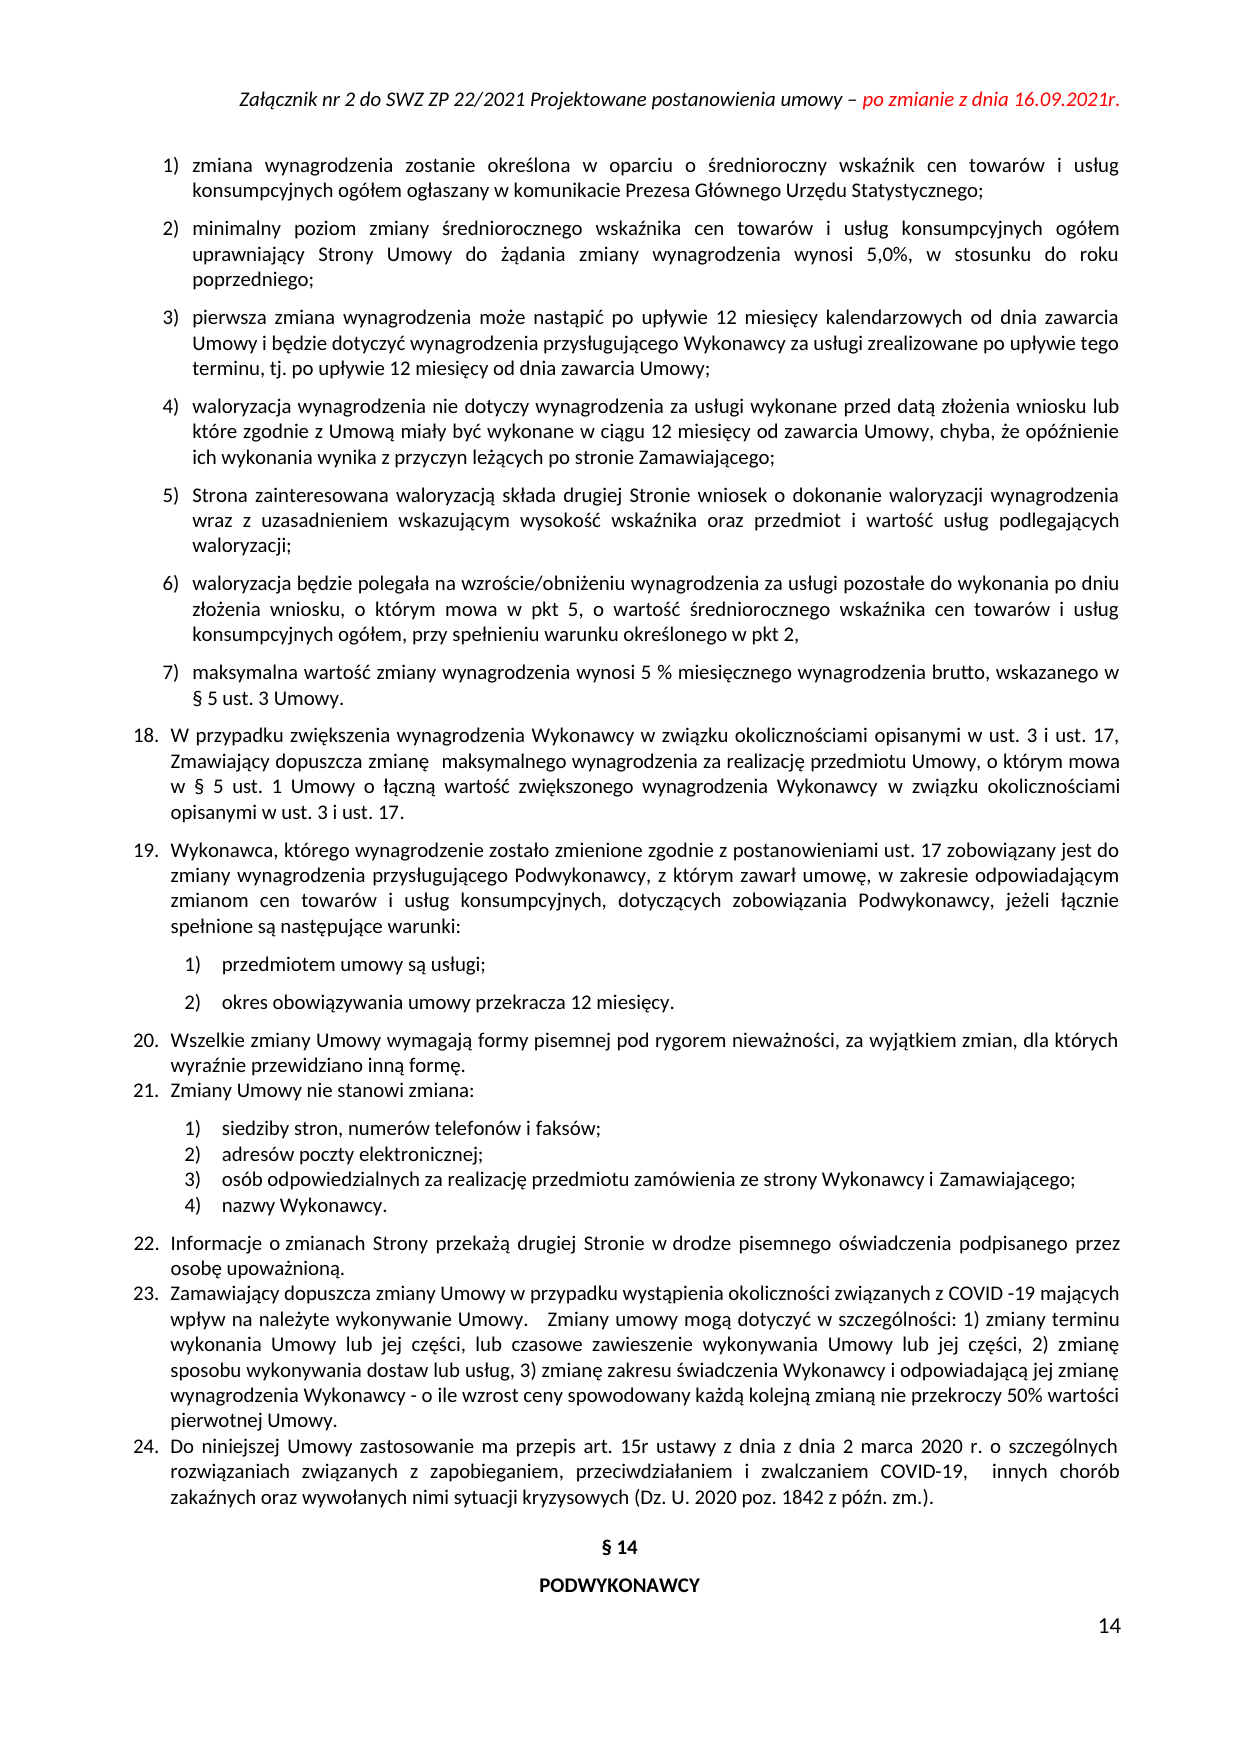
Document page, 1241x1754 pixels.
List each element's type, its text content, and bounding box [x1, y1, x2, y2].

list nazwy Wykonawcy. [184, 1192, 1121, 1217]
list maksymalna wartość zmiany wynagrodzenia wynosi 5 % miesięcznego wynagrodzenia brutto, wskazanego w § 5 ust. 3 Umowy. [162, 659, 1121, 710]
list okres obowiązywania umowy przekracza 12 miesięcy. [184, 989, 1121, 1014]
list Informacje o zmianach Strony przekażą drugiej Stronie w drodze pisemnego oświadczenia podpisanego przez osobę upoważnioną. [133, 1230, 1121, 1281]
text § 14 [118, 1534, 1121, 1560]
list waloryzacja wynagrodzenia nie dotyczy wynagrodzenia za usługi wykonane przed datą złożenia wniosku lub które zgodnie z Umową miały być wykonane w ciągu 12 miesięcy od zawarcia Umowy, chyba, że opóźnienie ich wykonania wynika z przyczyn leżących po stronie Zamawiającego; [162, 393, 1121, 469]
list pierwsza zmiana wynagrodzenia może nastąpić po upływie 12 miesięcy kalendarzowych od dnia zawarcia Umowy i będzie dotyczyć wynagrodzenia przysługującego Wykonawcy za usługi zrealizowane po upływie tego terminu, tj. po upływie 12 miesięcy od dnia zawarcia Umowy; [162, 304, 1121, 381]
list zmiana wynagrodzenia zostanie określona w oparciu o średnioroczny wskaźnik cen towarów i usług konsumpcyjnych ogółem ogłaszany w komunikacie Prezesa Głównego Urzędu Statystycznego; [162, 152, 1121, 203]
list Strona zainteresowana waloryzacją składa drugiej Stronie wniosek o dokonanie waloryzacji wynagrodzenia wraz z uzasadnieniem wskazującym wysokość wskaźnika oraz przedmiot i wartość usług podlegających waloryzacji; [162, 482, 1121, 558]
list Wszelkie zmiany Umowy wymagają formy pisemnej pod rygorem nieważności, za wyjątkiem zmian, dla których wyraźnie przewidziano inną formę. [133, 1027, 1121, 1078]
list Wykonawca, którego wynagrodzenie zostało zmienione zgodnie z postanowieniami ust. 17 zobowiązany jest do zmiany wynagrodzenia przysługującego Podwykonawcy, z którym zawarł umowę, w zakresie odpowiadającym zmianom cen towarów i usług konsumpcyjnych, dotyczących zobowiązania Podwykonawcy, jeżeli łącznie spełnione są następujące warunki: [133, 837, 1121, 938]
list Zmiany Umowy nie stanowi zmiana: [133, 1078, 1121, 1103]
list Do niniejszej Umowy zastosowanie ma przepis art. 15r ustawy z dnia z dnia 2 marca 2020 r. o szczególnych rozwiązaniach związanych z zapobieganiem, przeciwdziałaniem i zwalczaniem COVID-19, innych chorób zakaźnych oraz wywołanych nimi sytuacji kryzysowych (Dz. U. 2020 poz. 1842 z późn. zm.). [133, 1433, 1121, 1509]
list W przypadku zwiększenia wynagrodzenia Wykonawcy w związku okolicznościami opisanymi w ust. 3 i ust. 17, Zmawiający dopuszcza zmianę maksymalnego wynagrodzenia za realizację przedmiotu Umowy, o którym mowa w § 5 ust. 1 Umowy o łączną wartość zwiększonego wynagrodzenia Wykonawcy w związku okolicznościami opisanymi w ust. 3 i ust. 17. [133, 723, 1121, 824]
list siedziby stron, numerów telefonów i faksów; [184, 1116, 1121, 1141]
list waloryzacja będzie polegała na wzroście/obniżeniu wynagrodzenia za usługi pozostałe do wykonania po dniu złożenia wniosku, o którym mowa w pkt 5, o wartość średniorocznego wskaźnika cen towarów i usług konsumpcyjnych ogółem, przy spełnieniu warunku określonego w pkt 2, [162, 571, 1121, 647]
list osób odpowiedzialnych za realizację przedmiotu zamówienia ze strony Wykonawcy i Zamawiającego; [184, 1166, 1121, 1192]
text PODWYKONAWCY [118, 1572, 1121, 1598]
list minimalny poziom zmiany średniorocznego wskaźnika cen towarów i usług konsumpcyjnych ogółem uprawniający Strony Umowy do żądania zmiany wynagrodzenia wynosi 5,0%, w stosunku do roku poprzedniego; [162, 216, 1121, 292]
list przedmiotem umowy są usługi; [184, 951, 1121, 976]
list adresów poczty elektronicznej; [184, 1141, 1121, 1166]
list Zamawiający dopuszcza zmiany Umowy w przypadku wystąpienia okoliczności związanych z COVID -19 mających wpływ na należyte wykonywanie Umowy. Zmiany umowy mogą dotyczyć w szczególności: 1) zmiany terminu wykonania Umowy lub jej części, lub czasowe zawieszenie wykonywania Umowy lub jej części, 2) zmianę sposobu wykonywania dostaw lub usług, 3) zmianę zakresu świadczenia Wykonawcy i odpowiadającą jej zmianę wynagrodzenia Wykonawcy - o ile wzrost ceny spowodowany każdą kolejną zmianą nie przekroczy 50% wartości pierwotnej Umowy. [133, 1281, 1121, 1433]
